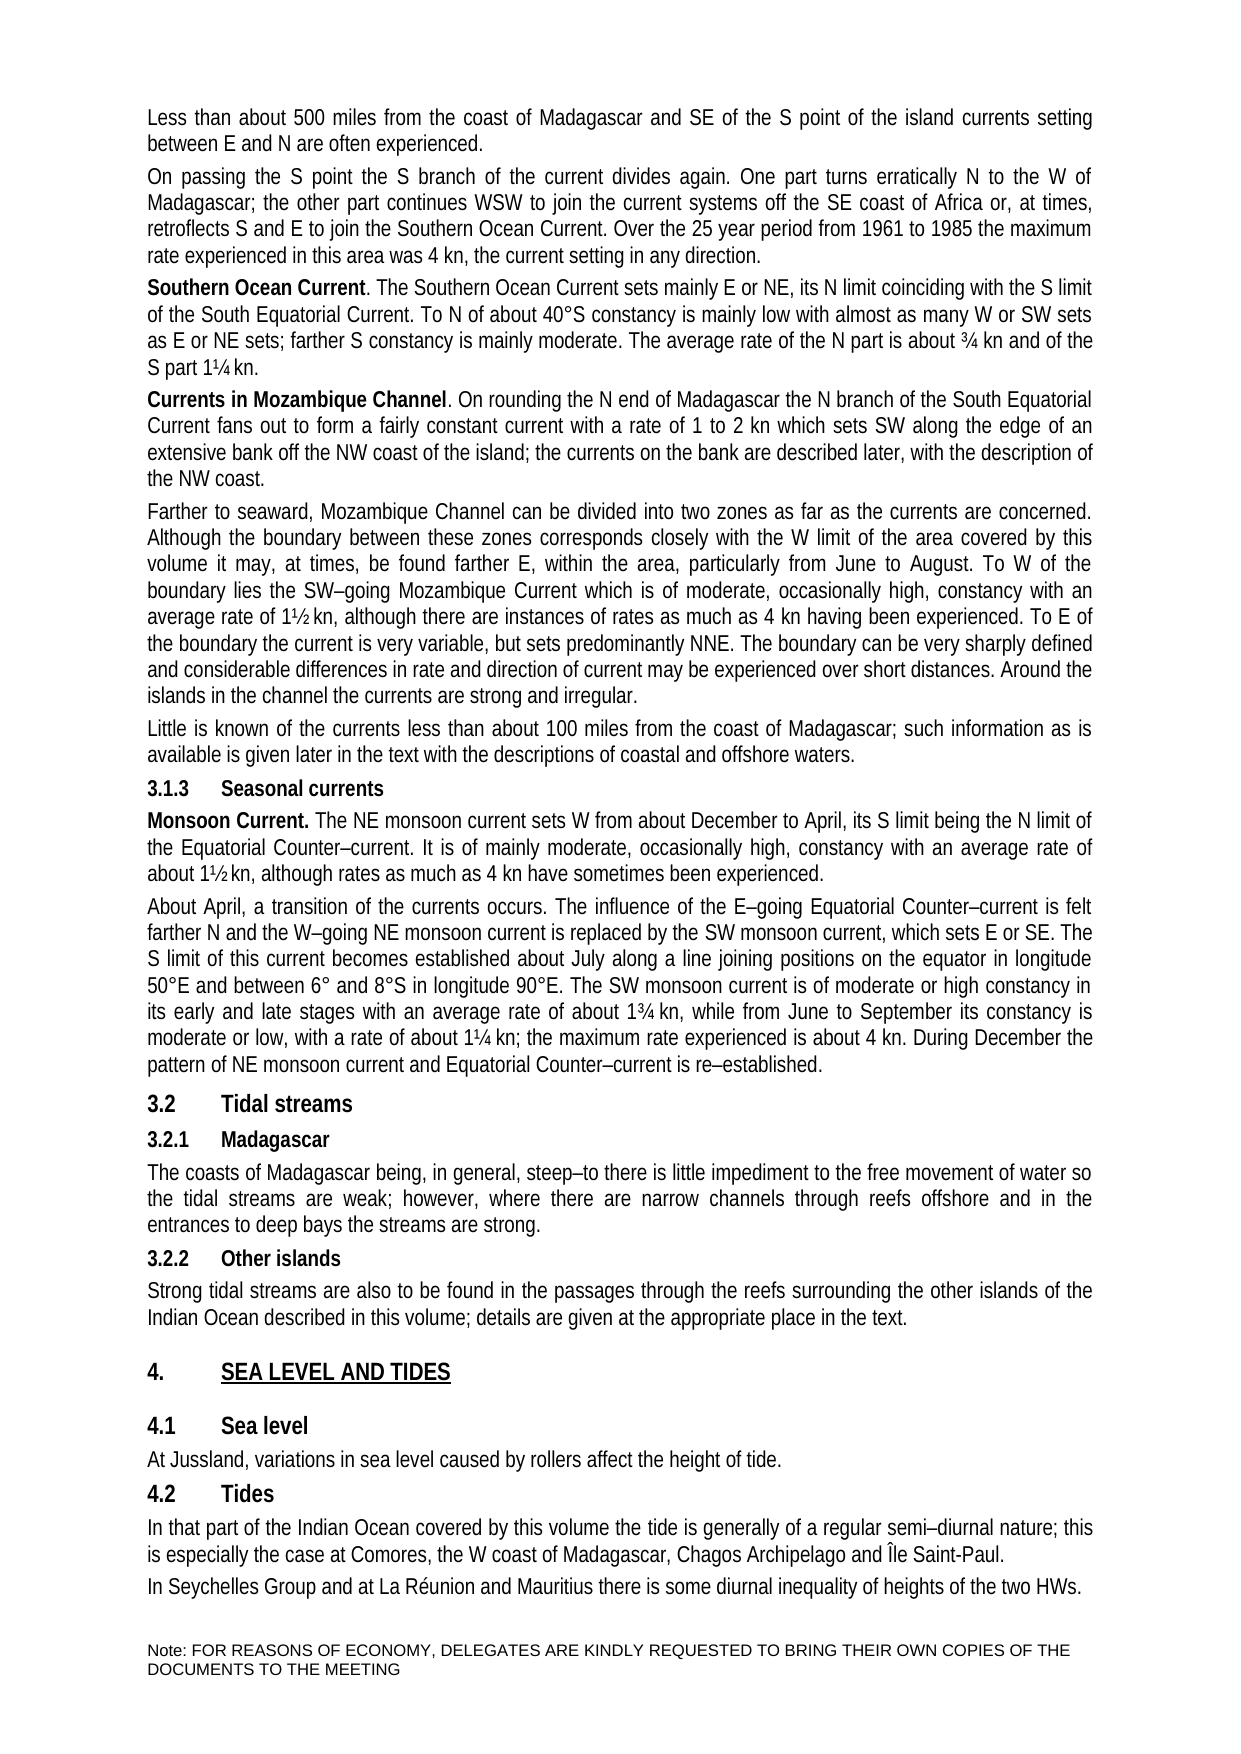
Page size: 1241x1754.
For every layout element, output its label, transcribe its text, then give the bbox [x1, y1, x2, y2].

text Currents in Mozambique Channel. On rounding the N end of Madagascar the N branch of the South Equatorial Current fans out to form a fairly constant current with a rate of 1 to 2 kn which sets SW along the edge of an extensive bank off the NW coast of the island; the currents on the bank are described later, with the description of the NW coast. [147, 386, 1093, 491]
text 3.2.2 Other islands [147, 1245, 1093, 1271]
text The coasts of Madagascar being, in general, steep–to there is little impediment to the free movement of water so the tidal streams are weak; however, where there are narrow channels through reefs offshore and in the entrances to deep bays the streams are strong. [147, 1158, 1093, 1237]
text 4.2 Tides [147, 1479, 1093, 1508]
text 3.1.3 Seasonal currents [147, 775, 1093, 801]
text Less than about 500 miles from the coast of and SE of the S point of the island currents setting between E and N are often experienced. [147, 104, 1093, 156]
text In that part of the Indian Ocean covered by this volume the tide is generally of a regular semi–diurnal nature; this is especially the case at Comores, the W coast of Madagascar, Chagos Archipelago and Île Saint-Paul. [147, 1514, 1093, 1567]
text About April, a transition of the currents occurs. The influence of the E–going Equatorial Counter–current is felt farther N and the W–going NE monsoon current is replaced by the SW monsoon current, which sets E or SE. The S limit of this current becomes established about July along a line joining positions on the equator in longitude 50°E and between 6° and 8°S in longitude 90°E. The SW monsoon current is of moderate or high constancy in its early and late stages with an average rate of about 1¾ kn, while from June to September its constancy is moderate or low, with a rate of about 1¼ kn; the maximum rate experienced is about 4 kn. During December the pattern of NE monsoon current and Equatorial Counter–current is re–established. [147, 893, 1093, 1077]
text Little is known of the currents less than about 100 miles from the coast of Madagascar; such information as is available is given later in the text with the descriptions of coastal and offshore waters. [147, 715, 1093, 767]
text 3.2.1 Madagascar [147, 1126, 1093, 1152]
text Strong tidal streams are also to be found in the passages through the reefs surrounding the other islands of the Indian Ocean described in this volume; details are given at the appropriate place in the text. [147, 1277, 1093, 1330]
text On passing the S point the S branch of the current divides again. One part turns erratically N to the W of Madagascar; the other part continues WSW to join the current systems off the SE coast of Africa or, at times, retroflects S and E to join the Southern Ocean Current. Over the 25 year period from 1961 to 1985 the maximum rate experienced in this area was 4 kn, the current setting in any direction. [147, 163, 1093, 268]
text 4.1 Sea level [147, 1411, 1093, 1440]
text Monsoon Current. The NE monsoon current sets W from about December to April, its S limit being the N limit of the Equatorial Counter–current. It is of mainly moderate, occasionally high, constancy with an average rate of about 1½ kn, although rates as much as 4 kn have sometimes been experienced. [147, 807, 1093, 886]
text At Jussland, variations in sea level caused by rollers affect the height of tide. [147, 1446, 1093, 1472]
text Farther to seaward, Mozambique Channel can be divided into two zones as far as the currents are concerned. Although the boundary between these zones corresponds closely with the W limit of the area covered by this volume it may, at times, be found farther E, within the area, particularly from June to August. To W of the boundary lies the SW–going Mozambique Current which is of moderate, occasionally high, constancy with an average rate of 1½ kn, although there are instances of rates as much as 4 kn having been experienced. To E of the boundary the current is very variable, but sets predominantly NNE. The boundary can be very sharply defined and considerable differences in rate and direction of current may be experienced over short distances. Around the islands in the channel the currents are strong and irregular. [147, 498, 1093, 708]
text Southern Ocean Current. The Southern Ocean Current sets mainly E or NE, its N limit coinciding with the S limit of the South Equatorial Current. To N of about 40°S constancy is mainly low with almost as many W or SW sets as E or NE sets; farther S constancy is mainly moderate. The average rate of the N part is about ¾ kn and of the S part 1¼ kn. [147, 274, 1093, 380]
text 3.2 Tidal streams [147, 1096, 1093, 1117]
text In Seychelles Group and at La Réunion and Mauritius there is some diurnal inequality of heights of the two HWs. [147, 1573, 1093, 1600]
text 4. SEA LEVEL AND TIDES [147, 1357, 1093, 1386]
